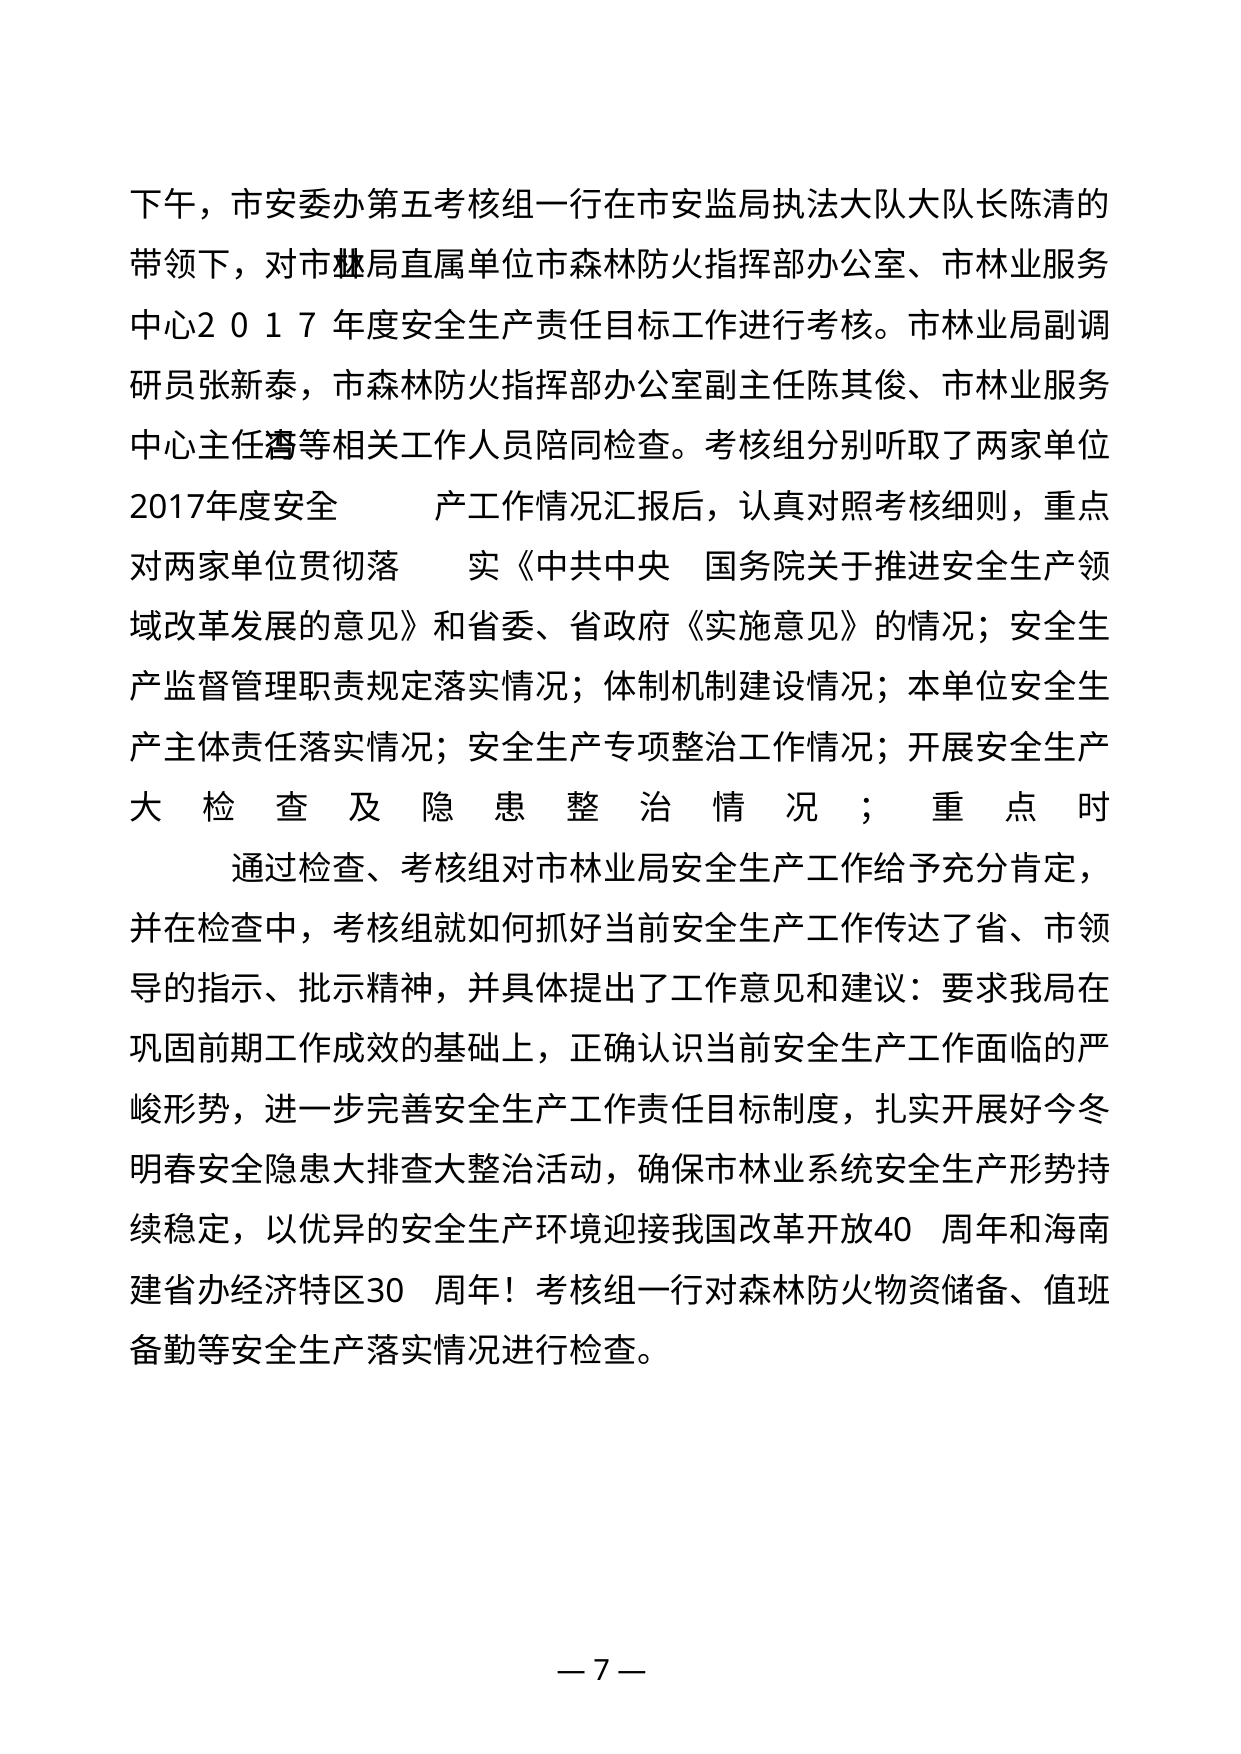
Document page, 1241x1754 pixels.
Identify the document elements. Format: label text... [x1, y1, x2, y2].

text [129, 172, 1111, 835]
text 通过检查、考核组对市林业局安全生产工作给予充分肯定，并在检查中，考核组就如何抓好当前安全生产工作传达了省、市领导的指示、批示精神，并具体提出了工作意见和建议：要求我局在巩固前期工作成效的基础上，正确认识当前安全生产工作面临的严峻形势，进一步完善安全生产工作责任目标制度，扎实开展好今冬明春安全隐患大排查大整治活动，确保市林业系统安全生产形势持续稳定，以优异的安全生产环境迎接我国改革开放40周年和海南建省办经济特区30周年！考核组一行对森林防火物资储备、值班备勤等安全生产落实情况进行检查。 [129, 835, 1111, 1378]
